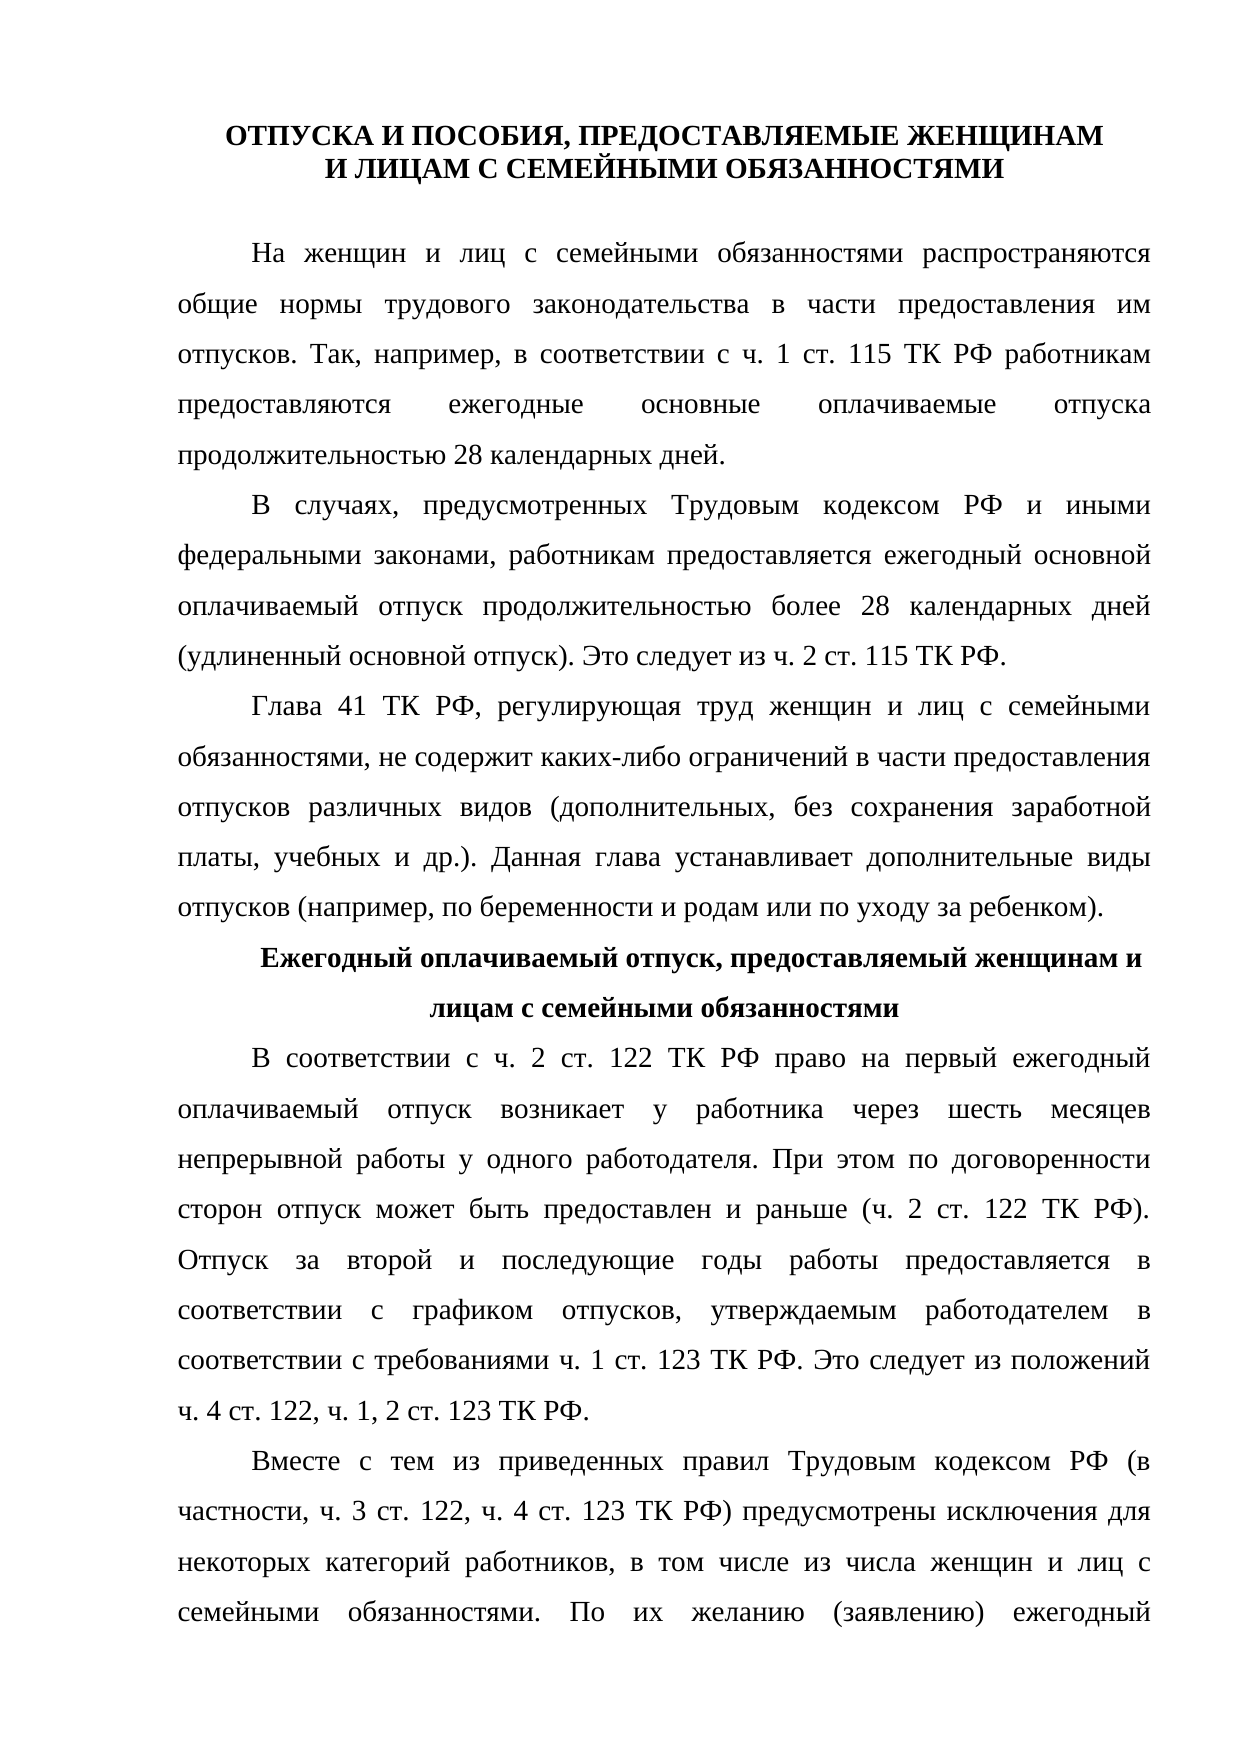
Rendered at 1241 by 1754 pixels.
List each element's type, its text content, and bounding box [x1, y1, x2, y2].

text В соответствии с ч. 2 ст. 122 ТК РФ право на первый ежегодный оплачиваемый отпуск возникает у работника через шесть месяцев непрерывной работы у одного работодателя. При этом по договоренности сторон отпуск может быть предоставлен и раньше (ч. 2 ст. 122 ТК РФ). Отпуск за второй и последующие годы работы предоставляется в соответствии с графиком отпусков, утверждаемым работодателем в соответствии с требованиями ч. 1 ст. 123 ТК РФ. Это следует из положений ч. 4 ст. 122, ч. 1, 2 ст. 123 ТК РФ. [177, 1041, 1152, 1426]
text И ЛИЦАМ С СЕМЕЙНЫМИ ОБЯЗАННОСТЯМИ [177, 152, 1152, 185]
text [177, 1443, 1152, 1627]
text В случаях, предусмотренных Трудовым кодексом РФ и иными федеральными законами, работникам предоставляется ежегодный основной оплачиваемый отпуск продолжительностью более 28 календарных дней (удлиненный основной отпуск). Это следует из ч. 2 ст. 115 ТК РФ. [177, 487, 1152, 672]
text Глава 41 ТК РФ, регулирующая труд женщин и лиц с семейными обязанностями, не содержит каких-либо ограничений в части предоставления отпусков различных видов (дополнительных, без сохранения заработной платы, учебных и др.). Данная глава устанавливает дополнительные виды отпусков (например, по беременности и родам или по уходу за ребенком). [177, 688, 1152, 923]
text Ежегодный оплачиваемый отпуск, предоставляемый женщинам и лицам с семейными обязанностями [177, 940, 1152, 1024]
text ОТПУСКА И ПОСОБИЯ, ПРЕДОСТАВЛЯЕМЫЕ ЖЕНЩИНАМ [177, 118, 1152, 152]
text На женщин и лиц с семейными обязанностями распространяются общие нормы трудового законодательства в части предоставления им отпусков. Так, например, в соответствии с ч. 1 ст. 115 ТК РФ работникам предоставляются ежегодные основные оплачиваемые отпуска продолжительностью 28 календарных дней. [177, 236, 1152, 470]
